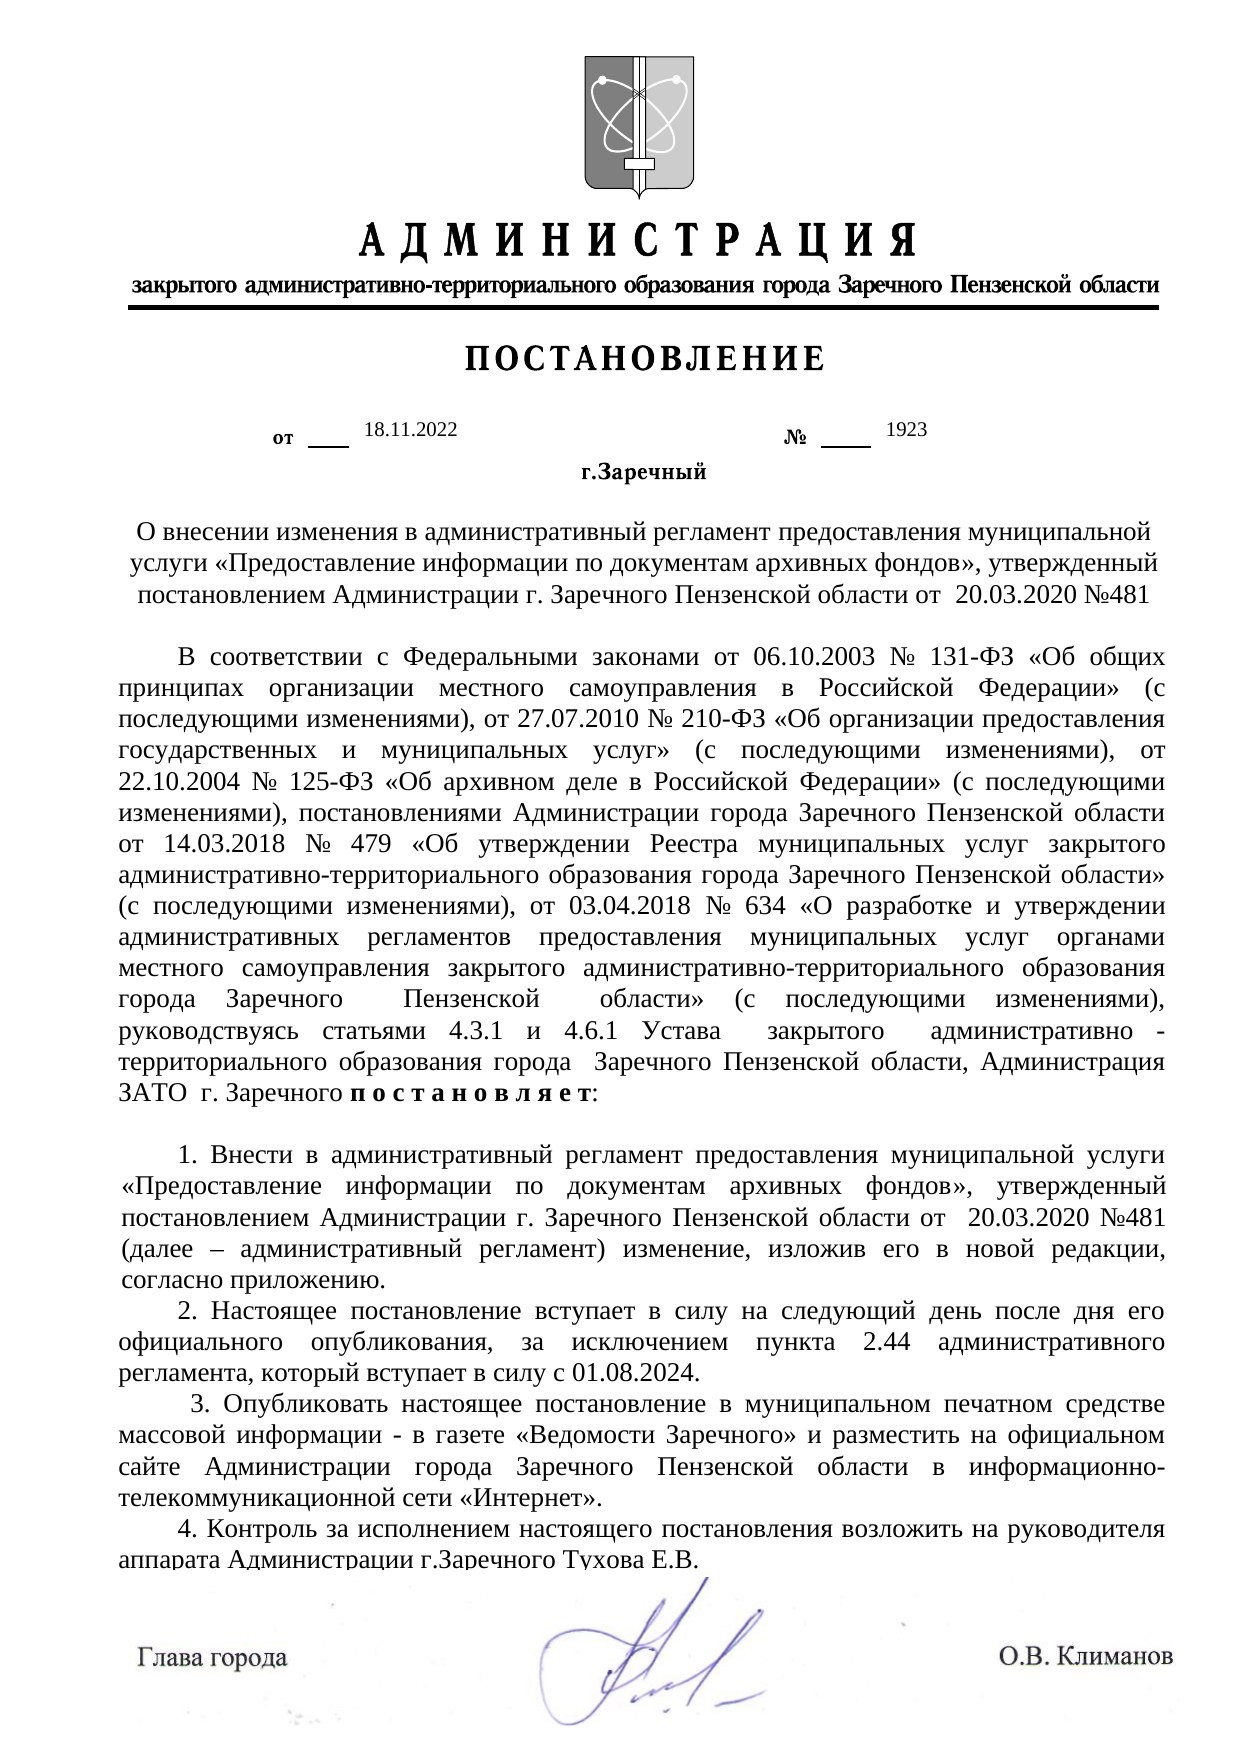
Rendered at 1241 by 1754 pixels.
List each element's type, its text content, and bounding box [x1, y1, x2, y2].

text В соответствии с Федеральными законами от 06.10.2003 № 131-ФЗ «Об общих принципах организации местного самоуправления в Российской Федерации» (с последующими изменениями), от 27.07.2010 № 210-ФЗ «Об организации предоставления государственных и муниципальных услуг» (с последующими изменениями), от 22.10.2004 № 125-ФЗ «Об архивном деле в Российской Федерации» (с последующими изменениями), постановлениями Администрации города Заречного Пензенской области от 14.03.2018 № 479 «Об утверждении Реестра муниципальных услуг закрытого административно-территориального образования города Заречного Пензенской области» (с последующими изменениями), от 03.04.2018 № 634 «О разработке и утверждении административных регламентов предоставления муниципальных услуг органами местного самоуправления закрытого административно-территориального образования города Заречного Пензенской области» (с последующими изменениями), руководствуясь статьями 4.3.1 и 4.6.1 Устава закрытого административно - территориального образования города Заречного Пензенской области, Администрация ЗАТО г. Заречного п о с т а н о в л я е т: [118, 640, 1167, 1107]
title О внесении изменения в административный регламент предоставления муниципальной услуги «Предоставление информации по документам архивных фондов», утвержденный постановлением Администрации г. Заречного Пензенской области от 20.03.2020 №481 [121, 515, 1167, 609]
title 1. Внести в административный регламент предоставления муниципальной услуги «Предоставление информации по документам архивных фондов», утвержденный постановлением Администрации г. Заречного Пензенской области от 20.03.2020 №481 (далее – административный регламент) изменение, изложив его в новой редакции, согласно приложению. [121, 1138, 1167, 1294]
text 3. Опубликовать настоящее постановление в муниципальном печатном средстве массовой информации - в газете «Ведомости Заречного» и разместить на официальном сайте Администрации города Заречного Пензенской области в информационно-телекоммуникационной сети «Интернет». [118, 1387, 1167, 1512]
picture [127, 1577, 1179, 1726]
text 2. Настоящее постановление вступает в силу на следующий день после дня его официального опубликования, за исключением пункта 2.44 административного регламента, который вступает в силу с 01.08.2024. [118, 1294, 1167, 1387]
text 4. Контроль за исполнением настоящего постановления возложить на руководителя аппарата Администрации г.Заречного Тухова Е.В. [118, 1512, 1167, 1570]
